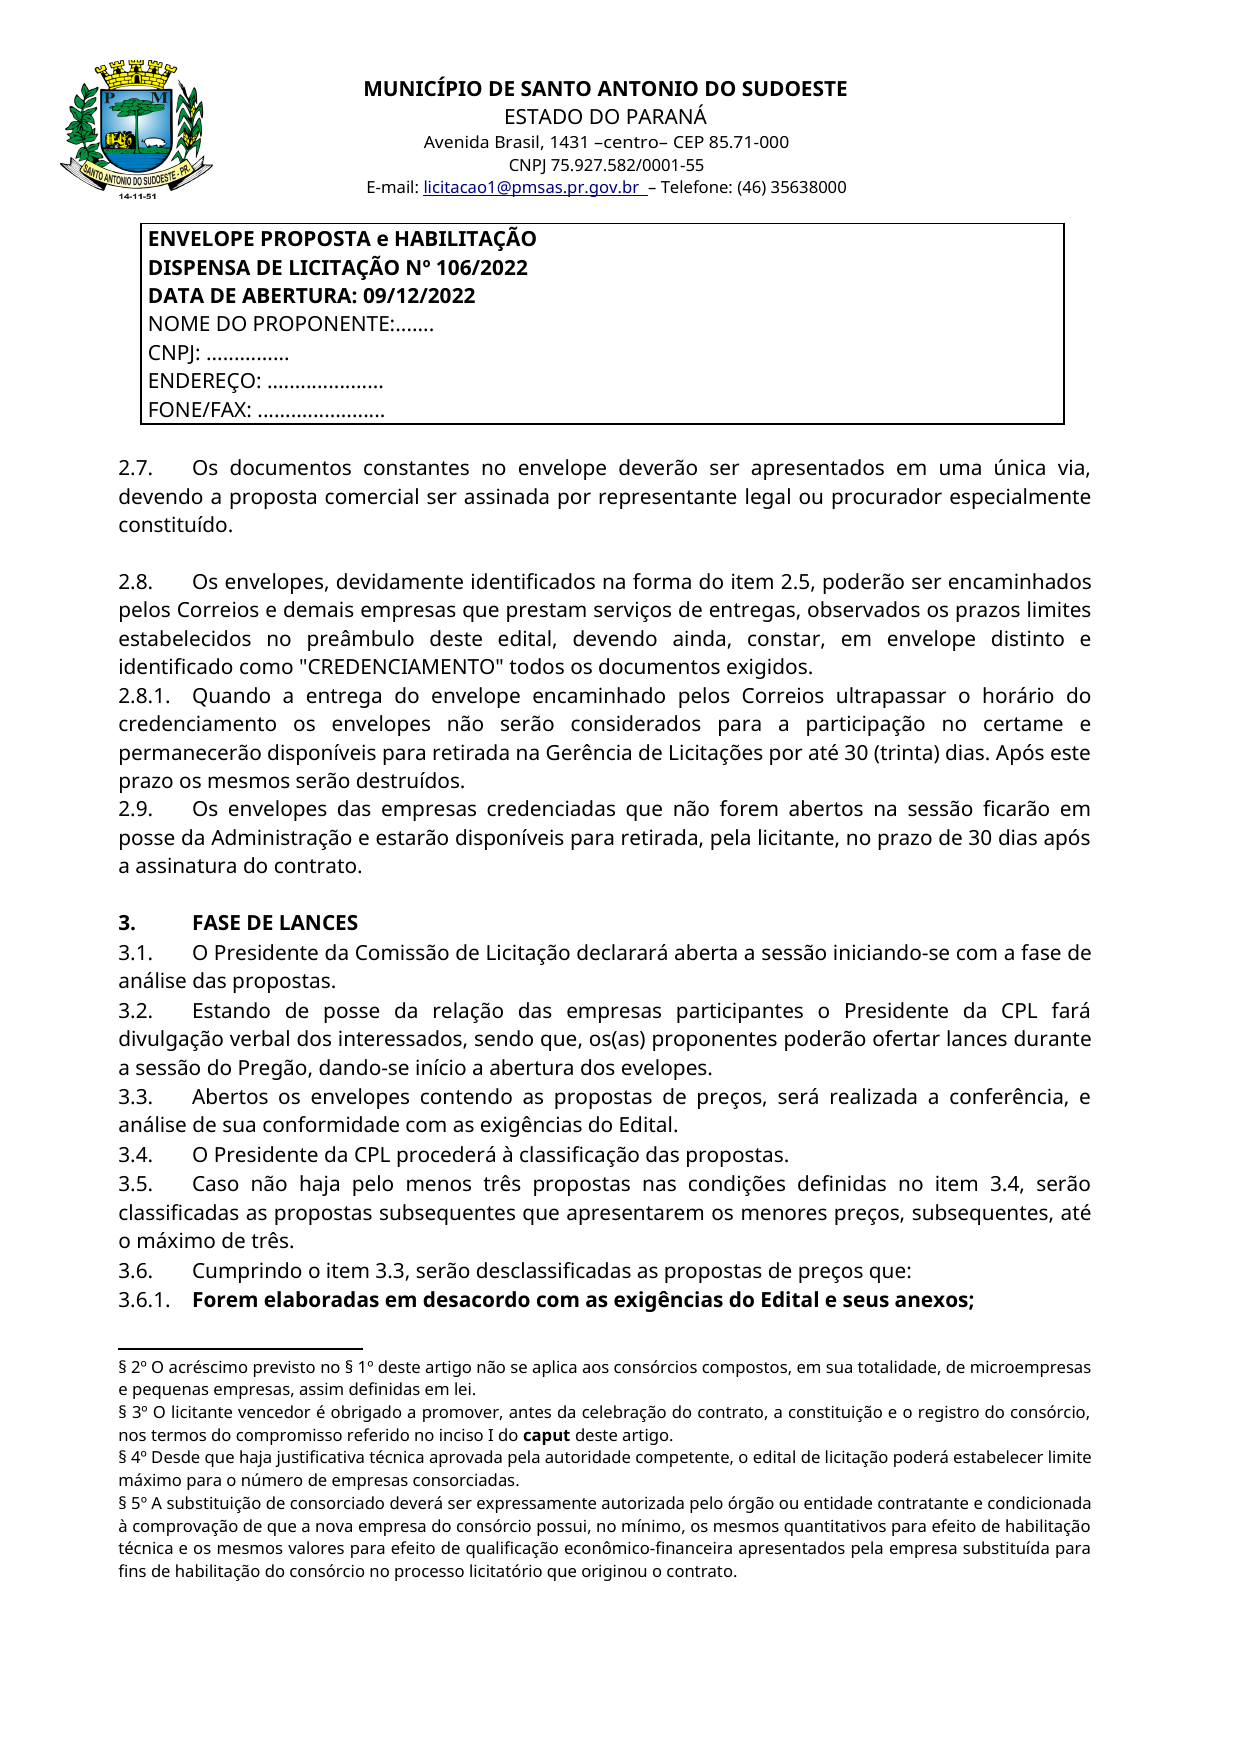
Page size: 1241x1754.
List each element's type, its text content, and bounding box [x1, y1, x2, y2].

list Os envelopes, devidamente identificados na forma do item 2.5, poderão ser encaminhados pelos Correios e demais empresas que prestam serviços de entregas, observados os prazos limites estabelecidos no preâmbulo deste edital, devendo ainda, constar, em envelope distinto e identificado como "CREDENCIAMENTO" todos os documentos exigidos. [118, 567, 1093, 681]
list Forem elaboradas em desacordo com as exigências do Edital e seus anexos; [118, 1285, 1093, 1314]
text DISPENSA DE LICITAÇÃO Nº 106/2022 [142, 251, 1063, 279]
picture [60, 60, 213, 199]
text DATA DE ABERTURA: 09/12/2022 [142, 279, 1063, 308]
text FONE/FAX: ....................... [142, 393, 1063, 423]
list Quando a entrega do envelope encaminhado pelos Correios ultrapassar o horário do credenciamento os envelopes não serão considerados para a participação no certame e permanecerão disponíveis para retirada na Gerência de Licitações por até 30 (trinta) dias. Após este prazo os mesmos serão destruídos. [118, 681, 1093, 794]
text CNPJ: ............... [142, 336, 1063, 365]
list Os documentos constantes no envelope deverão ser apresentados em uma única via, devendo a proposta comercial ser assinada por representante legal ou procurador especialmente constituído. [118, 453, 1093, 539]
list O Presidente da Comissão de Licitação declarará aberta a sessão iniciando-se com a fase de análise das propostas. [118, 938, 1093, 995]
list Estando de posse da relação das empresas participantes o Presidente da CPL fará divulgação verbal dos interessados, sendo que, os(as) proponentes poderão ofertar lances durante a sessão do Pregão, dando-se início a abertura dos evelopes. [118, 996, 1093, 1081]
list Cumprindo o item 3.3, serão desclassificadas as propostas de preços que: [118, 1256, 1093, 1284]
list Abertos os envelopes contendo as propostas de preços, será realizada a conferência, e análise de sua conformidade com as exigências do Edital. [118, 1082, 1093, 1139]
list Os envelopes das empresas credenciadas que não forem abertos na sessão ficarão em posse da Administração e estarão disponíveis para retirada, pela licitante, no prazo de 30 dias após a assinatura do contrato. [118, 794, 1093, 880]
text ENVELOPE PROPOSTA e HABILITAÇÃO [142, 224, 1063, 251]
list FASE DE LANCES [118, 908, 1093, 937]
text ENDEREÇO: ..................... [142, 365, 1063, 393]
list O Presidente da CPL procederá à classificação das propostas. [118, 1140, 1093, 1168]
text NOME DO PROPONENTE:....... [142, 308, 1063, 336]
list Caso não haja pelo menos três propostas nas condições definidas no item 3.4, serão classificadas as propostas subsequentes que apresentarem os menores preços, subsequentes, até o máximo de três. [118, 1169, 1093, 1255]
